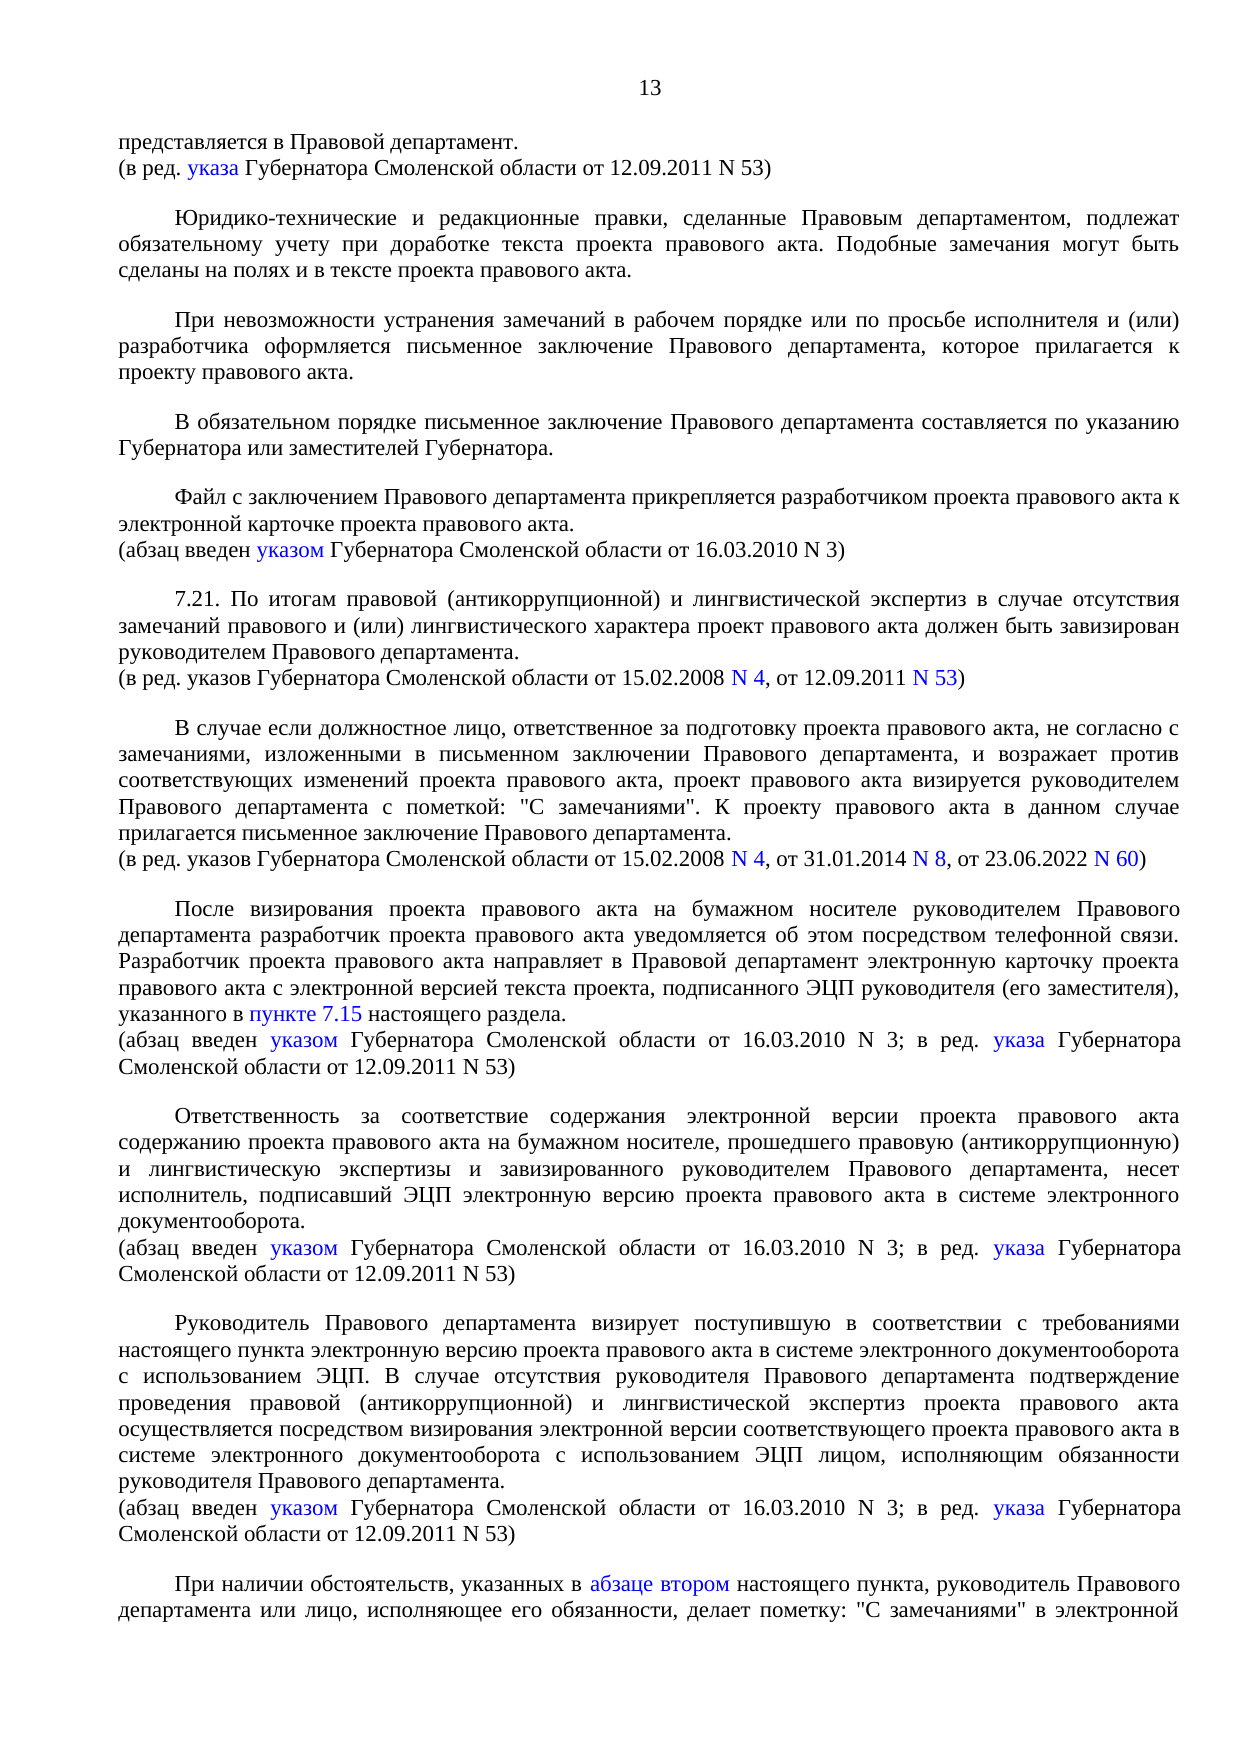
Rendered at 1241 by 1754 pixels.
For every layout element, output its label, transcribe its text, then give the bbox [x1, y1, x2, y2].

text (абзац введен указом Губернатора Смоленской области от 16.03.2010 N 3; в ред. указа Губернатора Смоленской области от 12.09.2011 N 53) [118, 1494, 1181, 1547]
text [118, 128, 1181, 154]
text При невозможности устранения замечаний в рабочем порядке или по просьбе исполнителя и (или) разработчика оформляется письменное заключение Правового департамента, которое прилагается к проекту правового акта. [118, 306, 1181, 385]
text (абзац введен указом Губернатора Смоленской области от 16.03.2010 N 3; в ред. указа Губернатора Смоленской области от 12.09.2011 N 53) [118, 1234, 1181, 1287]
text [118, 1569, 1181, 1622]
text Руководитель Правового департамента визирует поступившую в соответствии с требованиями настоящего пункта электронную версию проекта правового акта в системе электронного документооборота с использованием ЭЦП. В случае отсутствия руководителя Правового департамента подтверждение проведения правовой (антикоррупционной) и лингвистической экспертиз проекта правового акта осуществляется посредством визирования электронной версии соответствующего проекта правового акта в системе электронного документооборота с использованием ЭЦП лицом, исполняющим обязанности руководителя Правового департамента. [118, 1309, 1181, 1494]
text (в ред. указов Губернатора Смоленской области от 15.02.2008 N 4, от 31.01.2014 N 8, от 23.06.2022 N 60) [118, 845, 1181, 872]
text После визирования проекта правового акта на бумажном носителе руководителем Правового департамента разработчик проекта правового акта уведомляется об этом посредством телефонной связи. Разработчик проекта правового акта направляет в Правовой департамент электронную карточку проекта правового акта с электронной версией текста проекта, подписанного ЭЦП руководителя (его заместителя), указанного в пункте 7.15 настоящего раздела. [118, 895, 1181, 1026]
text 7.21. По итогам правовой (антикоррупционной) и лингвистической экспертиз в случае отсутствия замечаний правового и (или) лингвистического характера проект правового акта должен быть завизирован руководителем Правового департамента. [118, 585, 1181, 664]
text (абзац введен указом Губернатора Смоленской области от 16.03.2010 N 3) [118, 536, 1181, 562]
text В обязательном порядке письменное заключение Правового департамента составляется по указанию Губернатора или заместителей Губернатора. [118, 408, 1181, 460]
text (в ред. указа Губернатора Смоленской области от 12.09.2011 N 53) [118, 154, 1181, 181]
text В случае если должностное лицо, ответственное за подготовку проекта правового акта, не согласно с замечаниями, изложенными в письменном заключении Правового департамента, и возражает против соответствующих изменений проекта правового акта, проект правового акта визируется руководителем Правового департамента с пометкой: "С замечаниями". К проекту правового акта в данном случае прилагается письменное заключение Правового департамента. [118, 714, 1181, 845]
text Файл с заключением Правового департамента прикрепляется разработчиком проекта правового акта к электронной карточке проекта правового акта. [118, 483, 1181, 536]
text (в ред. указов Губернатора Смоленской области от 15.02.2008 N 4, от 12.09.2011 N 53) [118, 664, 1181, 691]
text (абзац введен указом Губернатора Смоленской области от 16.03.2010 N 3; в ред. указа Губернатора Смоленской области от 12.09.2011 N 53) [118, 1026, 1181, 1079]
text Юридико-технические и редакционные правки, сделанные Правовым департаментом, подлежат обязательному учету при доработке текста проекта правового акта. Подобные замечания могут быть сделаны на полях и в тексте проекта правового акта. [118, 204, 1181, 283]
text Ответственность за соответствие содержания электронной версии проекта правового акта содержанию проекта правового акта на бумажном носителе, прошедшего правовую (антикоррупционную) и лингвистическую экспертизы и завизированного руководителем Правового департамента, несет исполнитель, подписавший ЭЦП электронную версию проекта правового акта в системе электронного документооборота. [118, 1102, 1181, 1234]
